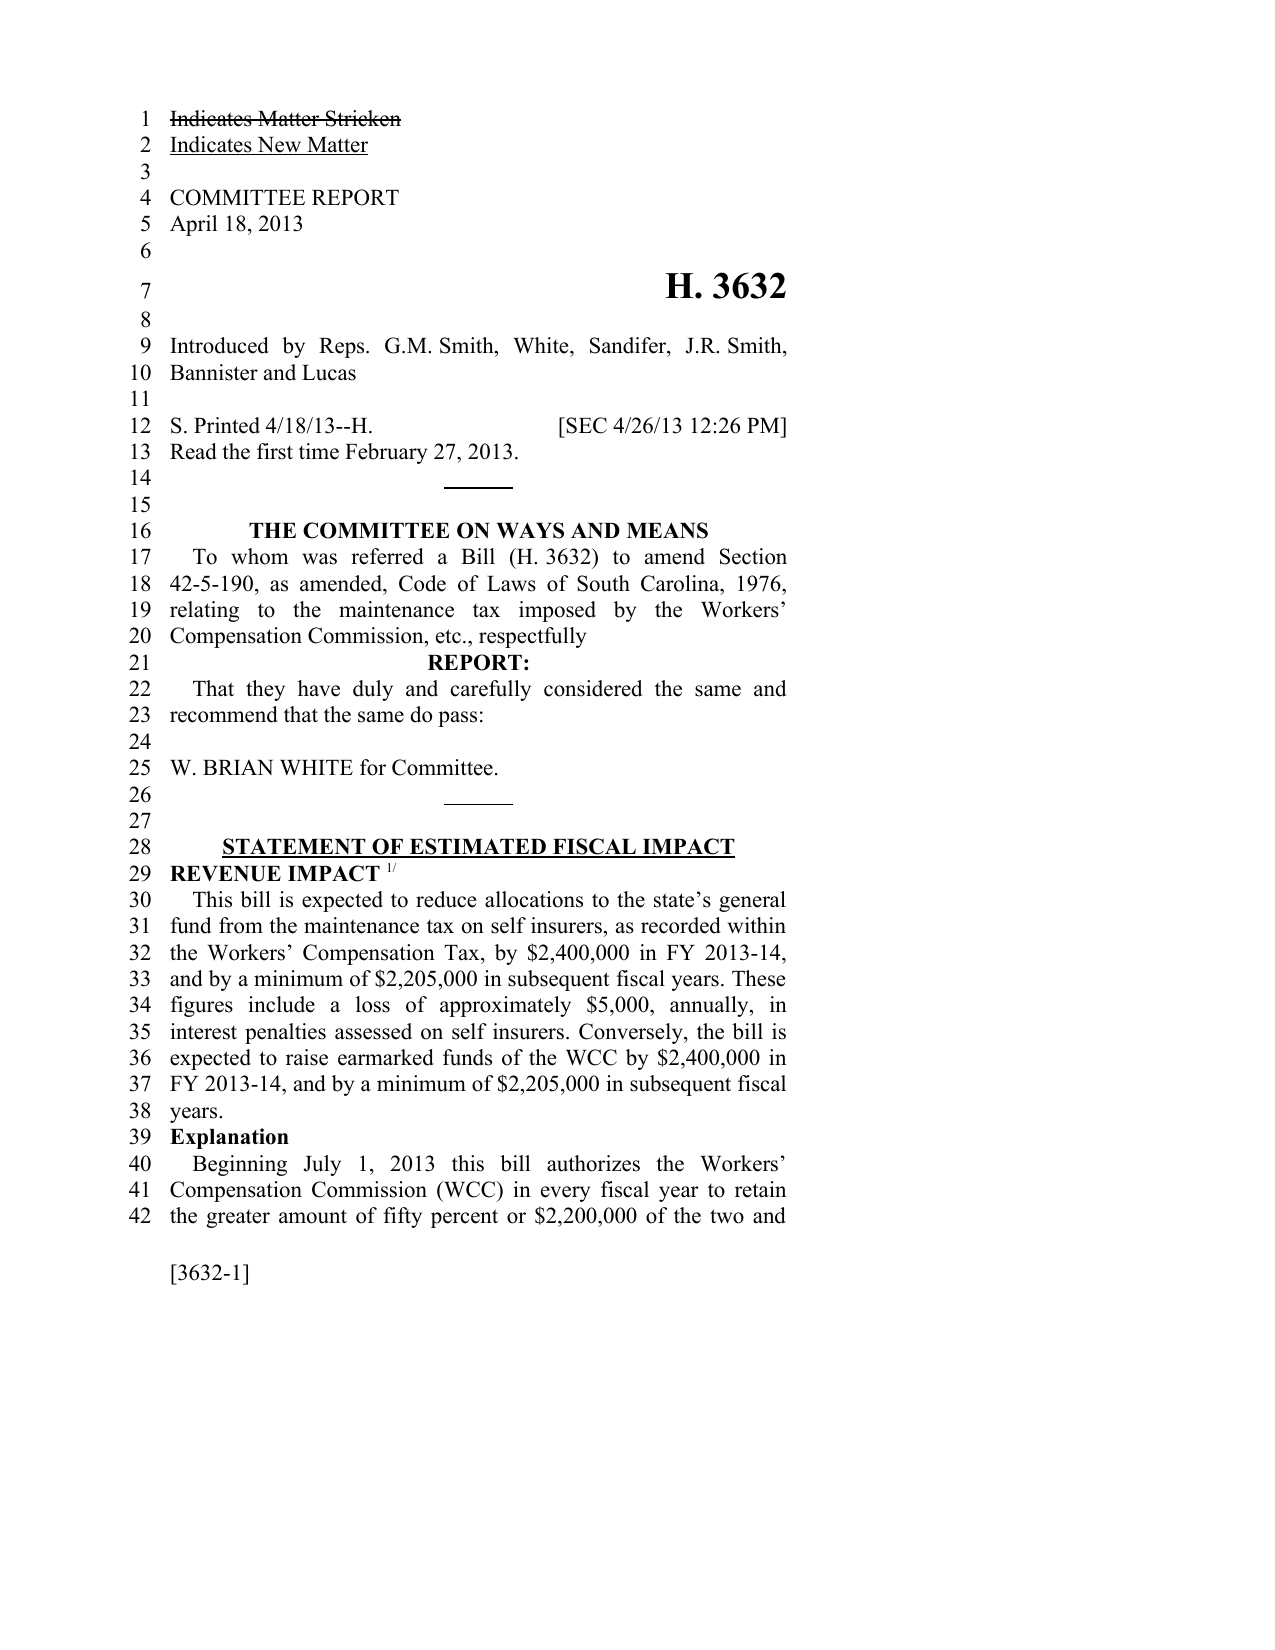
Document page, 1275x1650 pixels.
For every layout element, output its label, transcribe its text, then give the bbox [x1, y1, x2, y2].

text That they have duly and carefully considered the same and recommend that the same do pass: [169, 675, 787, 728]
text STATEMENT OF ESTIMATED FISCAL IMPACT [169, 833, 787, 860]
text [169, 1149, 787, 1229]
text REVENUE IMPACT 1/ [169, 860, 787, 886]
text Introduced by Reps. G.M. Smith, White, Sandifer, J.R. Smith, Bannister and Lucas [169, 333, 787, 385]
text COMMITTEE REPORT [169, 184, 787, 210]
text Explanation [169, 1123, 787, 1149]
text This bill is expected to reduce allocations to the state’s general fund from the maintenance tax on self insurers, as recorded within the Workers’ Compensation Tax, by $2,400,000 in FY 2013-14, and by a minimum of $2,205,000 in subsequent fiscal years. These figures include a loss of approximately $5,000, annually, in interest penalties assessed on self insurers. Conversely, the bill is expected to raise earmarked funds of the WCC by $2,400,000 in FY 2013-14, and by a minimum of $2,205,000 in subsequent fiscal years. [169, 886, 787, 1123]
text W. BRIAN WHITE for Committee. [169, 754, 787, 781]
text S. Printed 4/18/13--H. [SEC 4/26/13 12:26 PM] [169, 412, 787, 438]
text April 18, 2013 [169, 210, 787, 237]
text Read the first time February 27, 2013. [169, 438, 787, 464]
text To whom was referred a Bill (H. 3632) to amend Section 42-5-190, as amended, Code of Laws of South Carolina, 1976, relating to the maintenance tax imposed by the Workers’ Compensation Commission, etc., respectfully [169, 543, 787, 649]
text H. 3632 [169, 263, 787, 306]
text Indicates Matter Stricken [169, 105, 787, 131]
text THE COMMITTEE ON WAYS AND MEANS [169, 517, 787, 543]
text REPORT: [169, 649, 787, 675]
text Indicates New Matter [169, 131, 787, 158]
